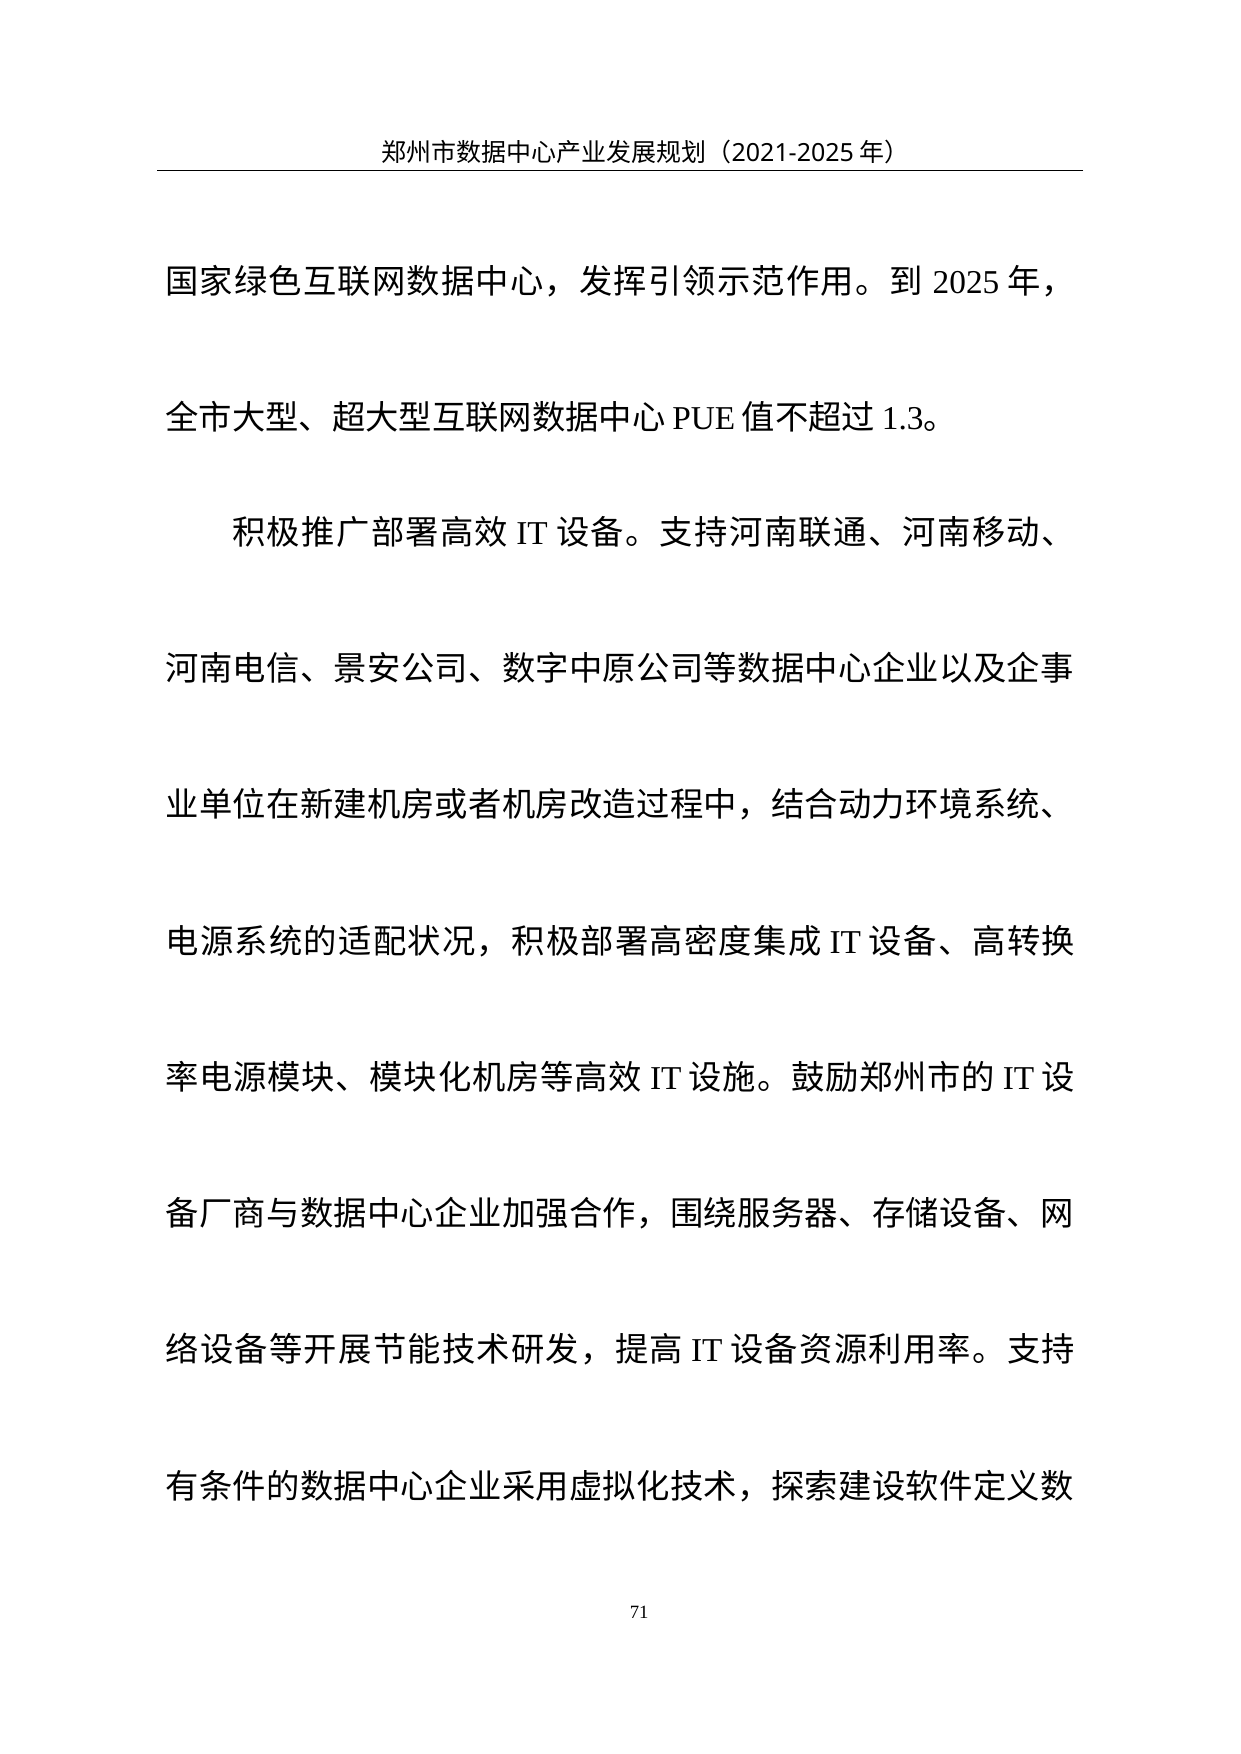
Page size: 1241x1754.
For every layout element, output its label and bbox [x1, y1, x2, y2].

text [165, 233, 1075, 460]
text [165, 484, 1075, 1529]
